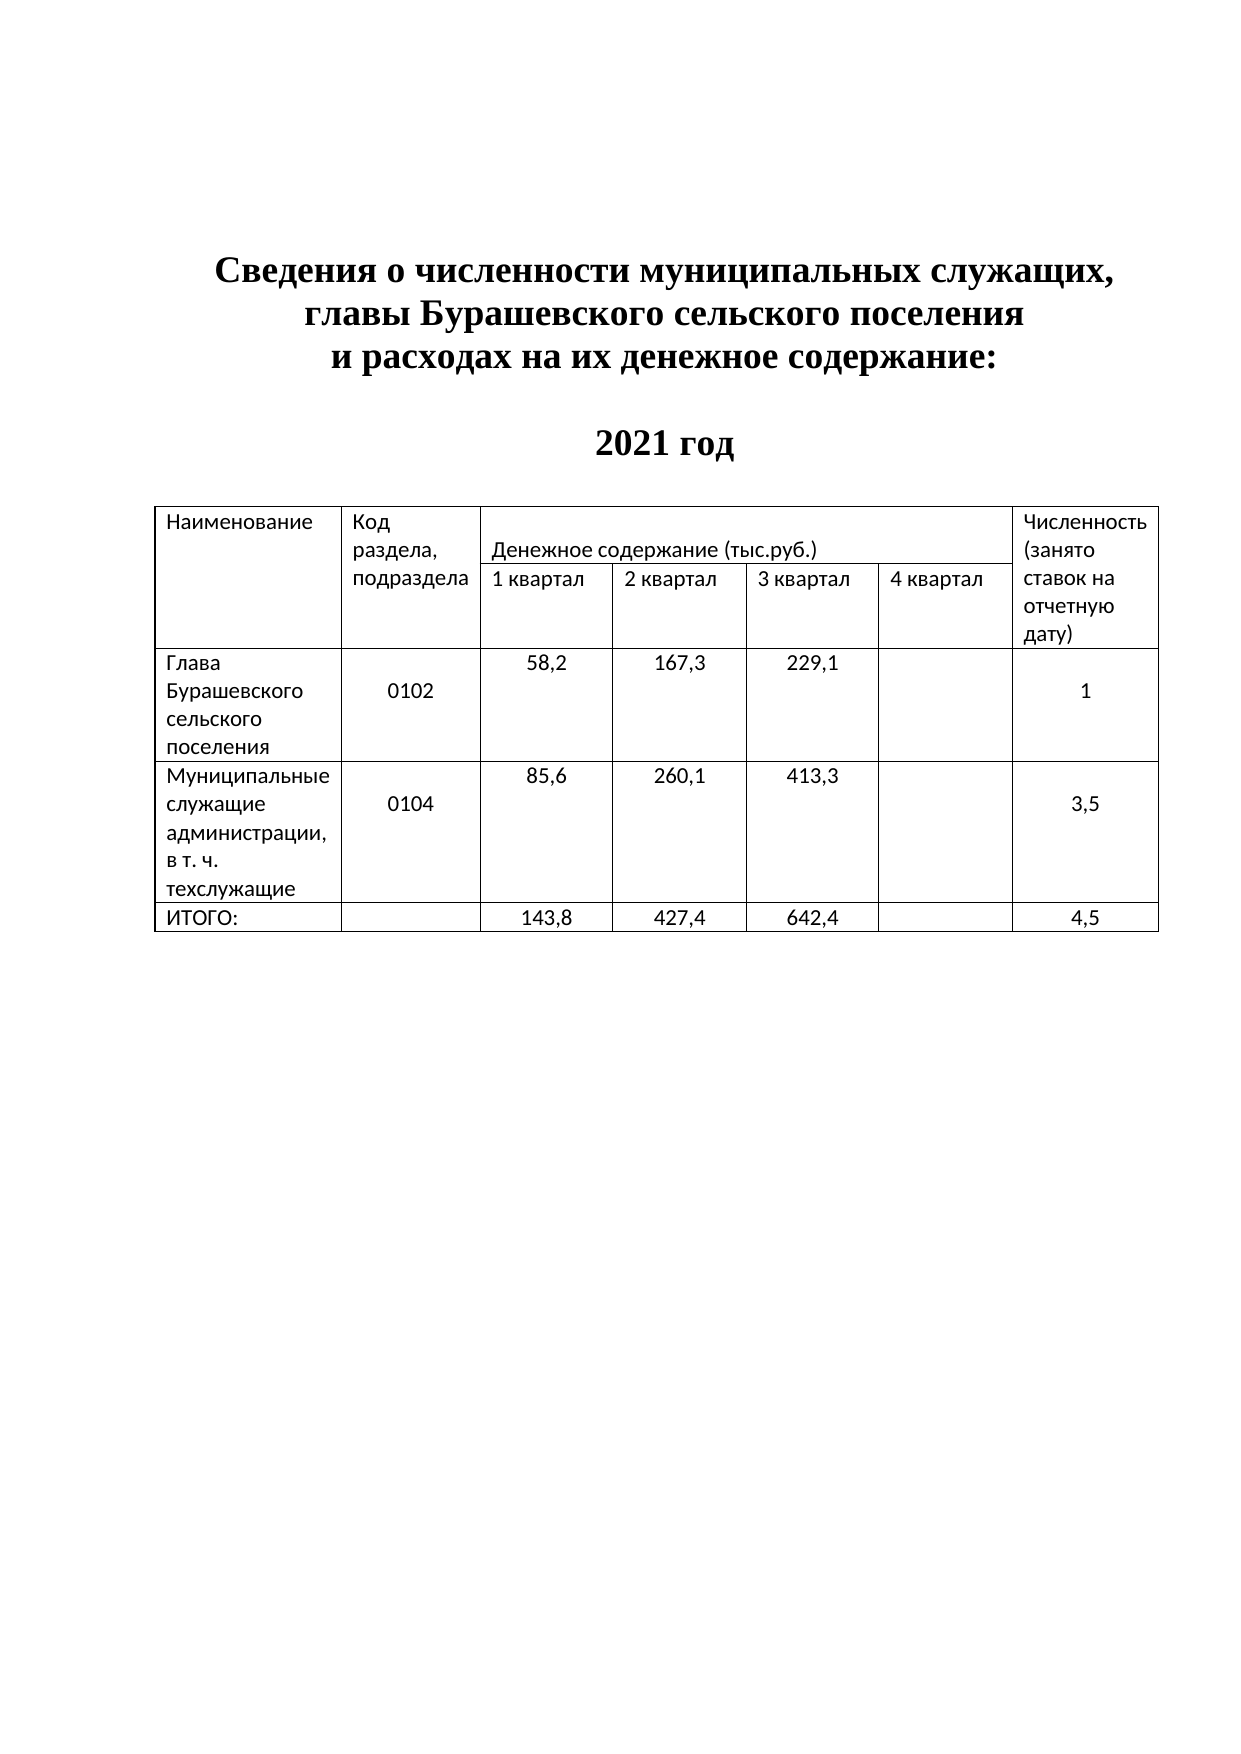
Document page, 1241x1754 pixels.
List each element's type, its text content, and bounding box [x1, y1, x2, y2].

table_cell 4,5 [1013, 903, 1158, 931]
table_cell 1 [1013, 649, 1158, 761]
table_cell 2 квартал [613, 564, 746, 647]
table_cell 413,3 [747, 762, 878, 902]
table_cell 4 квартал [879, 564, 1012, 647]
table_cell 229,1 [747, 649, 878, 761]
table_cell 1 квартал [481, 564, 612, 647]
table_cell [342, 903, 480, 931]
table_cell [879, 649, 1012, 761]
table_cell 58,2 [481, 649, 612, 761]
table_cell 427,4 [613, 903, 746, 931]
table_cell 85,6 [481, 762, 612, 902]
table_cell Глава Бурашевского сельского поселения [156, 649, 341, 761]
table_cell 143,8 [481, 903, 612, 931]
table_cell 0104 [342, 762, 480, 902]
table_cell [879, 762, 1012, 902]
table_cell 642,4 [747, 903, 878, 931]
table_cell ИТОГО: [156, 903, 341, 931]
table_cell Муниципальные служащие администрации, в т. ч. техслужащие [156, 762, 341, 902]
table_cell 167,3 [613, 649, 746, 761]
table_cell [879, 903, 1012, 931]
table_cell 3 квартал [747, 564, 878, 647]
table_header Код раздела, подраздела [342, 507, 480, 647]
table_header Денежное содержание (тыс.руб.) [481, 507, 1012, 563]
text 2021 год [177, 420, 1152, 463]
table_cell 0102 [342, 649, 480, 761]
table_cell 260,1 [613, 762, 746, 902]
text главы Бурашевского сельского поселения [177, 291, 1152, 334]
table_cell 3,5 [1013, 762, 1158, 902]
table_header Численность (занято ставок на отчетную дату) [1013, 507, 1158, 647]
text Сведения о численности муниципальных служащих, [177, 247, 1152, 291]
text и расходах на их денежное содержание: [177, 334, 1152, 377]
table_header Наименование [156, 507, 341, 647]
